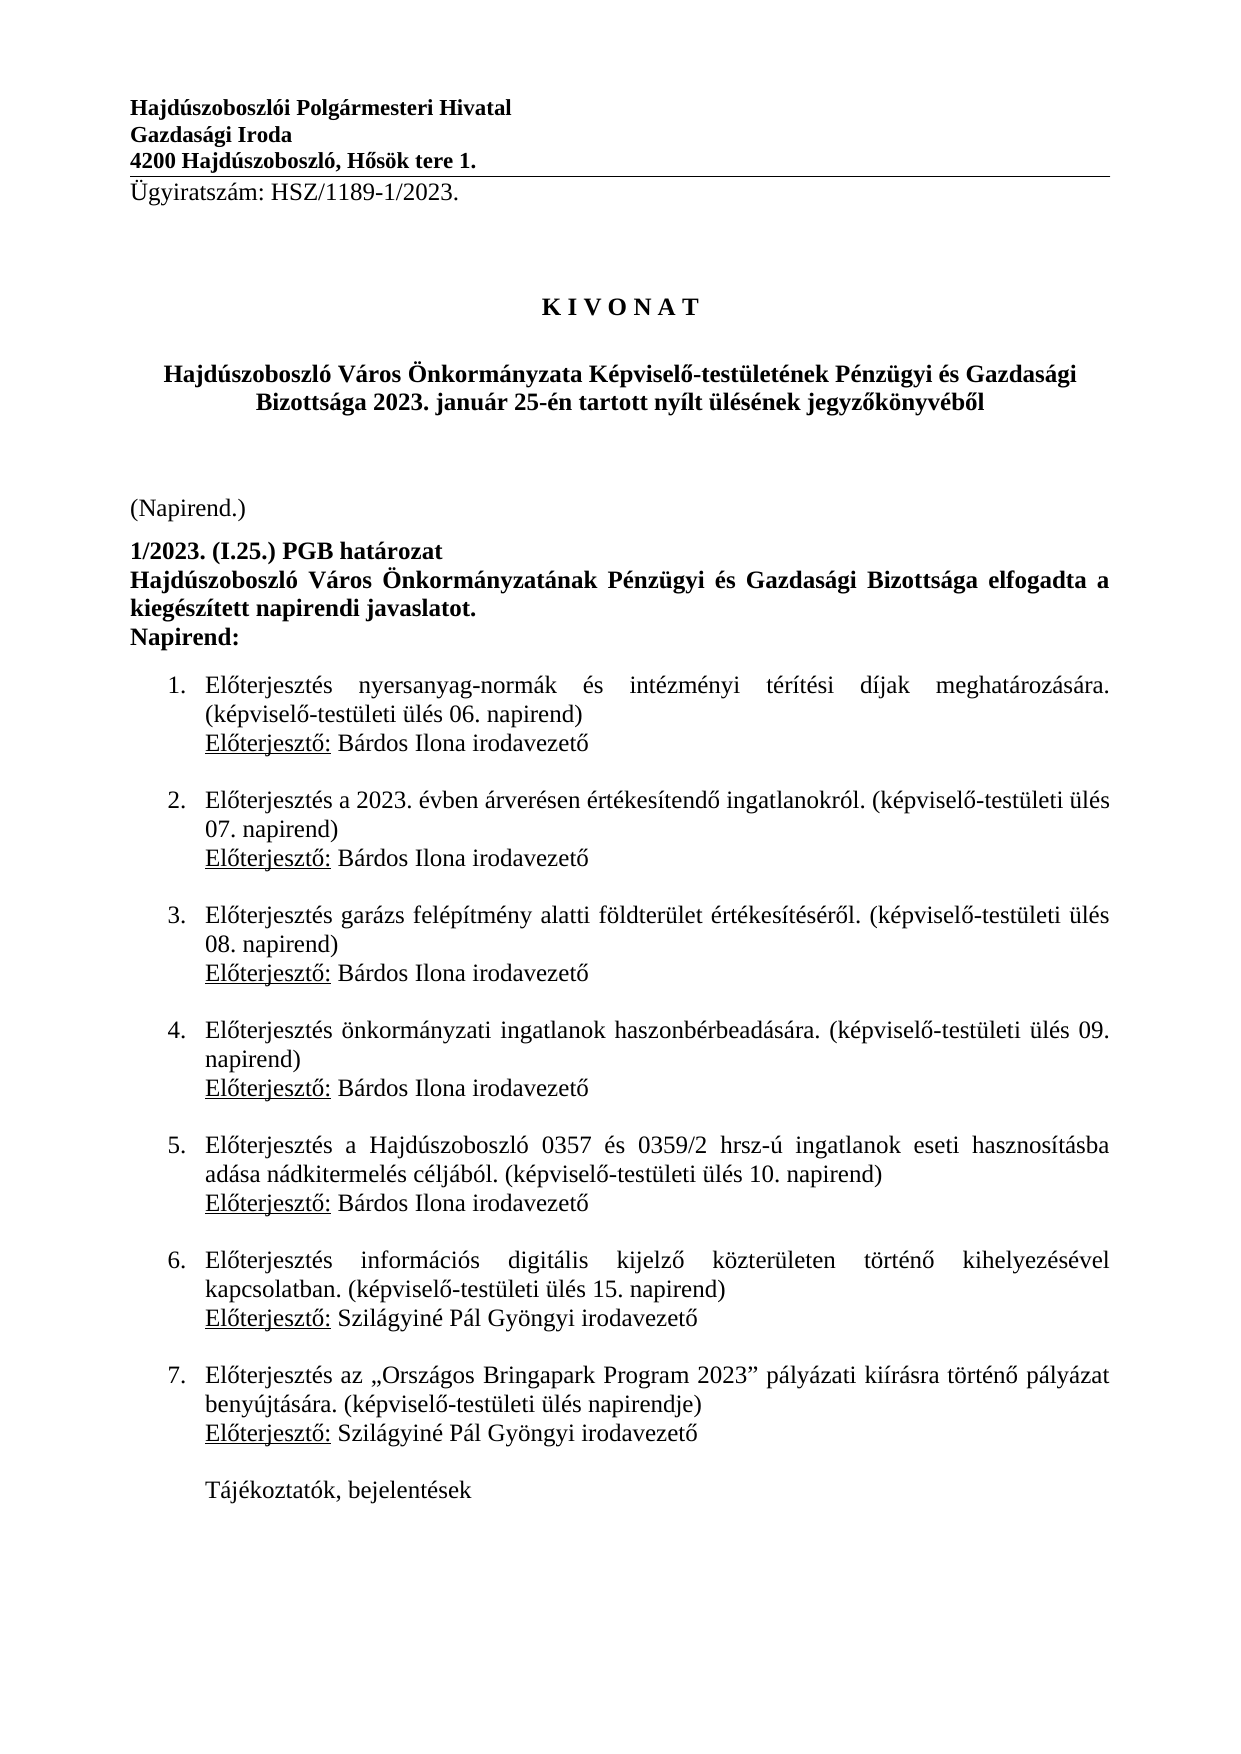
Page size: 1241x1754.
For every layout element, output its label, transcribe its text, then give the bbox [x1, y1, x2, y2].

text Tájékoztatók, bejelentések [205, 1475, 1110, 1504]
text Előterjesztő: Bárdos Ilona irodavezető [205, 843, 1110, 871]
list Előterjesztés információs digitális kijelző közterületen történő kihelyezésével kapcsolatban. (képviselő-testületi ülés 15. napirend) [167, 1245, 1110, 1303]
text Előterjesztő: Bárdos Ilona irodavezető [205, 728, 1110, 756]
list Előterjesztés nyersanyag-normák és intézményi térítési díjak meghatározására. (képviselő-testületi ülés 06. napirend) [167, 670, 1110, 728]
text Előterjesztő: Szilágyiné Pál Gyöngyi irodavezető [205, 1303, 1110, 1331]
text 1/2023. (I.25.) PGB határozat [130, 536, 1110, 565]
list Előterjesztés önkormányzati ingatlanok haszonbérbeadására. (képviselő-testületi ülés 09. napirend) [167, 1015, 1110, 1073]
list Előterjesztés az „Országos Bringapark Program 2023” pályázati kiírásra történő pályázat benyújtására. (képviselő-testületi ülés napirendje) [167, 1360, 1110, 1418]
text (Napirend.) [130, 493, 1110, 522]
list Előterjesztés a Hajdúszoboszló 0357 és 0359/2 hrsz-ú ingatlanok eseti hasznosításba adása nádkitermelés céljából. (képviselő-testületi ülés 10. napirend) [167, 1130, 1110, 1188]
text Előterjesztő: Bárdos Ilona irodavezető [205, 1073, 1110, 1101]
text Előterjesztő: Bárdos Ilona irodavezető [205, 958, 1110, 986]
list Előterjesztés a 2023. évben árverésen értékesítendő ingatlanokról. (képviselő-testületi ülés 07. napirend) [167, 785, 1110, 843]
list Előterjesztés garázs felépítmény alatti földterület értékesítéséről. (képviselő-testületi ülés 08. napirend) [167, 900, 1110, 958]
text K I V O N A T [130, 292, 1110, 320]
text Előterjesztő: Bárdos Ilona irodavezető [205, 1188, 1110, 1216]
text Hajdúszoboszló Város Önkormányzatának Pénzügyi és Gazdasági Bizottsága elfogadta a kiegészített napirendi javaslatot. [130, 565, 1110, 622]
text Ügyiratszám: HSZ/1189-1/2023. [130, 177, 1110, 205]
text Előterjesztő: Szilágyiné Pál Gyöngyi irodavezető [205, 1418, 1110, 1446]
text 4200 Hajdúszoboszló, Hősök tere 1. [130, 147, 1110, 176]
text Gazdasági Iroda [130, 121, 1110, 147]
text Hajdúszoboszló Város Önkormányzata Képviselő-testületének Pénzügyi és Gazdasági Bizottsága 2023. január 25-én tartott nyílt ülésének jegyzőkönyvéből [130, 359, 1110, 416]
text Hajdúszoboszlói Polgármesteri Hivatal [130, 94, 1110, 121]
text Napirend: [130, 622, 1110, 651]
